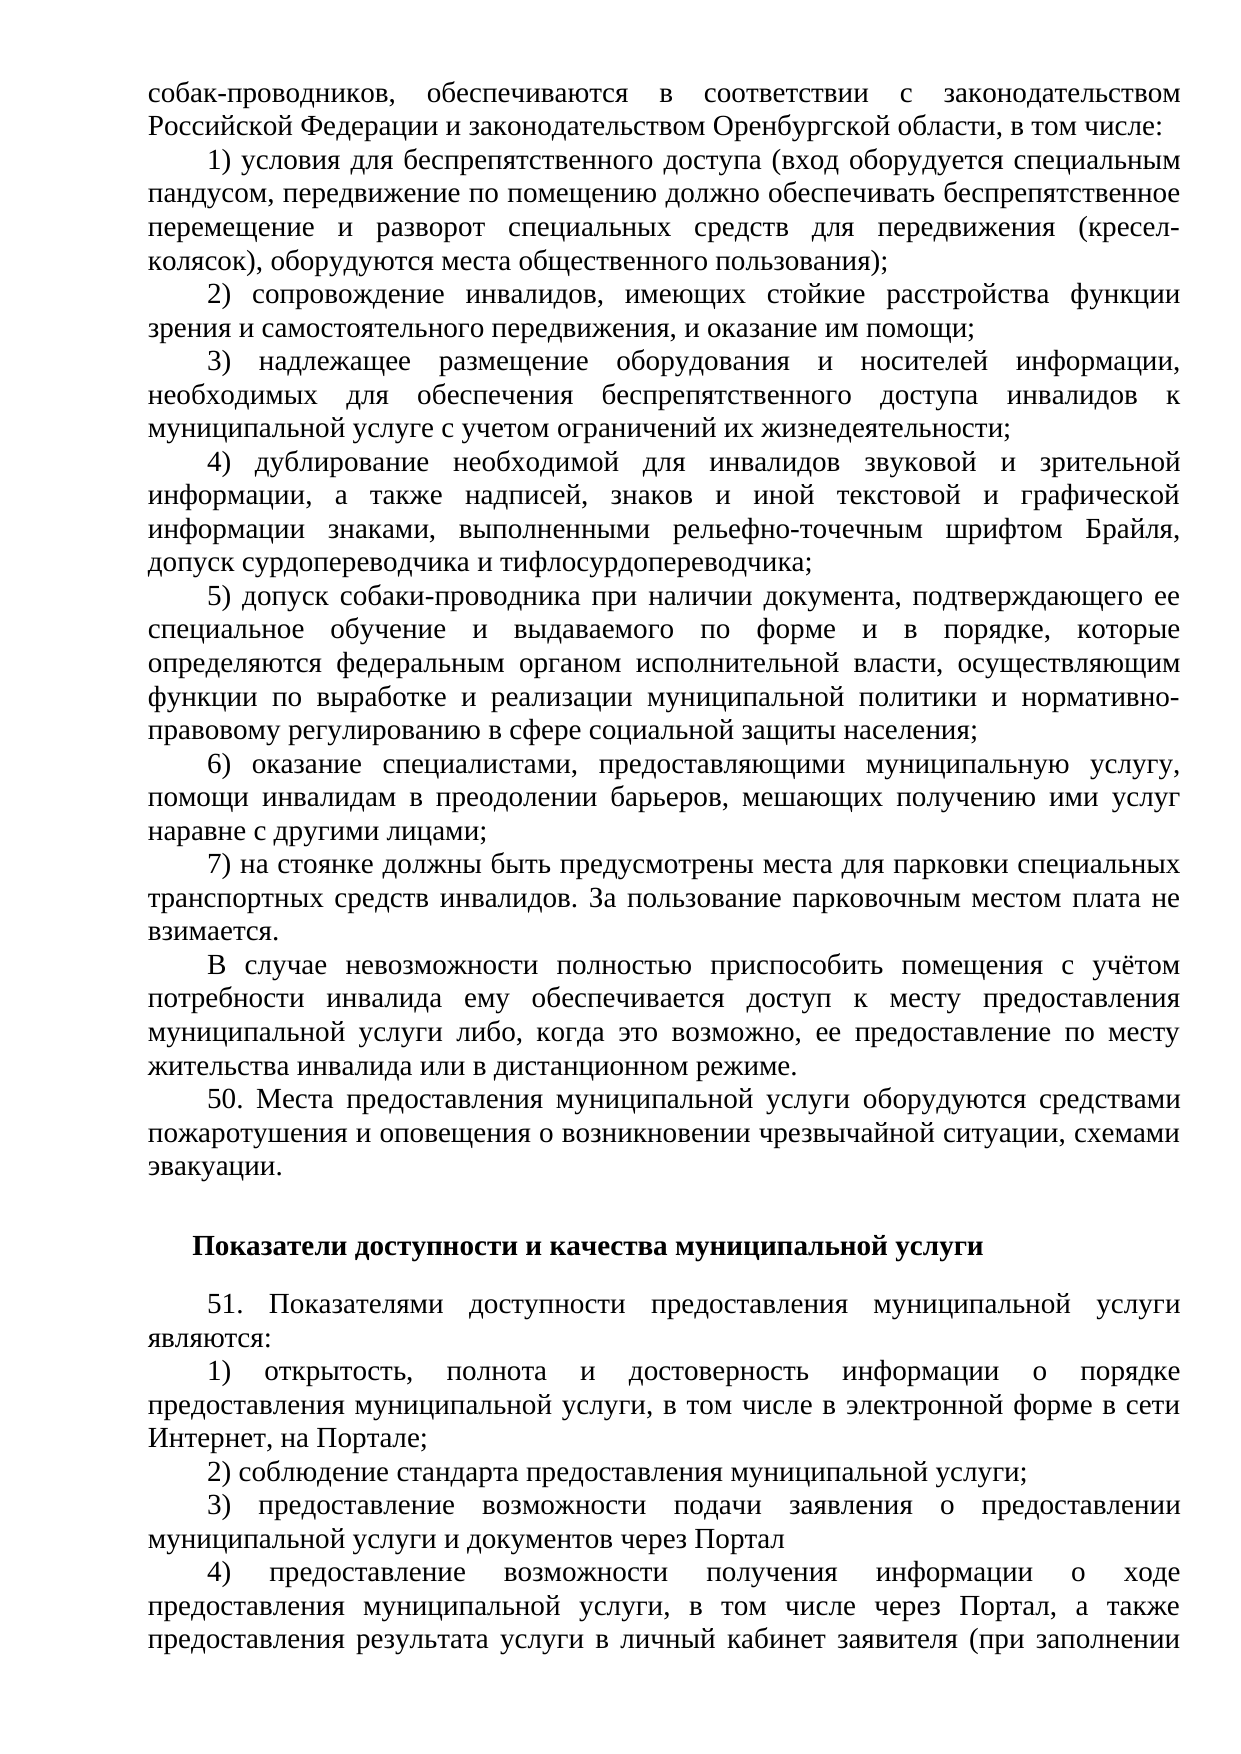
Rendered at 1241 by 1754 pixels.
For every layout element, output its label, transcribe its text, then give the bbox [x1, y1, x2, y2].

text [148, 1554, 1181, 1655]
text 1) условия для беспрепятственного доступа (вход оборудуется специальным пандусом, передвижение по помещению должно обеспечивать беспрепятственное перемещение и разворот специальных средств для передвижения (кресел-колясок), оборудуются места общественного пользования); [148, 142, 1181, 276]
text 5) допуск собаки-проводника при наличии документа, подтверждающего ее специальное обучение и выдаваемого по форме и в порядке, которые определяются федеральным органом исполнительной власти, осуществляющим функции по выработке и реализации муниципальной политики и нормативно-правовому регулированию в сфере социальной защиты населения; [148, 578, 1181, 746]
text Показатели доступности и качества муниципальной услуги [148, 1228, 1181, 1261]
text В случае невозможности полностью приспособить помещения с учётом потребности инвалида ему обеспечивается доступ к месту предоставления муниципальной услуги либо, когда это возможно, ее предоставление по месту жительства инвалида или в дистанционном режиме. [148, 947, 1181, 1081]
text 4) дублирование необходимой для инвалидов звуковой и зрительной информации, а также надписей, знаков и иной текстовой и графической информации знаками, выполненными рельефно-точечным шрифтом Брайля, допуск сурдопереводчика и тифлосурдопереводчика; [148, 444, 1181, 578]
text 2) сопровождение инвалидов, имеющих стойкие расстройства функции зрения и самостоятельного передвижения, и оказание им помощи; [148, 276, 1181, 343]
text 6) оказание специалистами, предоставляющими муниципальную услугу, помощи инвалидам в преодолении барьеров, мешающих получению ими услуг наравне с другими лицами; [148, 746, 1181, 846]
text 50. Места предоставления муниципальной услуги оборудуются средствами пожаротушения и оповещения о возникновении чрезвычайной ситуации, схемами эвакуации. [148, 1081, 1181, 1182]
text 1) открытость, полнота и достоверность информации о порядке предоставления муниципальной услуги, в том числе в электронной форме в сети Интернет, на Портале; [148, 1353, 1181, 1454]
text 2) соблюдение стандарта предоставления муниципальной услуги; [148, 1454, 1181, 1487]
text 3) предоставление возможности подачи заявления о предоставлении муниципальной услуги и документов через Портал [148, 1487, 1181, 1554]
text 51. Показателями доступности предоставления муниципальной услуги являются: [148, 1286, 1181, 1353]
text 3) надлежащее размещение оборудования и носителей информации, необходимых для обеспечения беспрепятственного доступа инвалидов к муниципальной услуге с учетом ограничений их жизнедеятельности; [148, 343, 1181, 444]
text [148, 75, 1181, 142]
text 7) на стоянке должны быть предусмотрены места для парковки специальных транспортных средств инвалидов. За пользование парковочным местом плата не взимается. [148, 846, 1181, 947]
